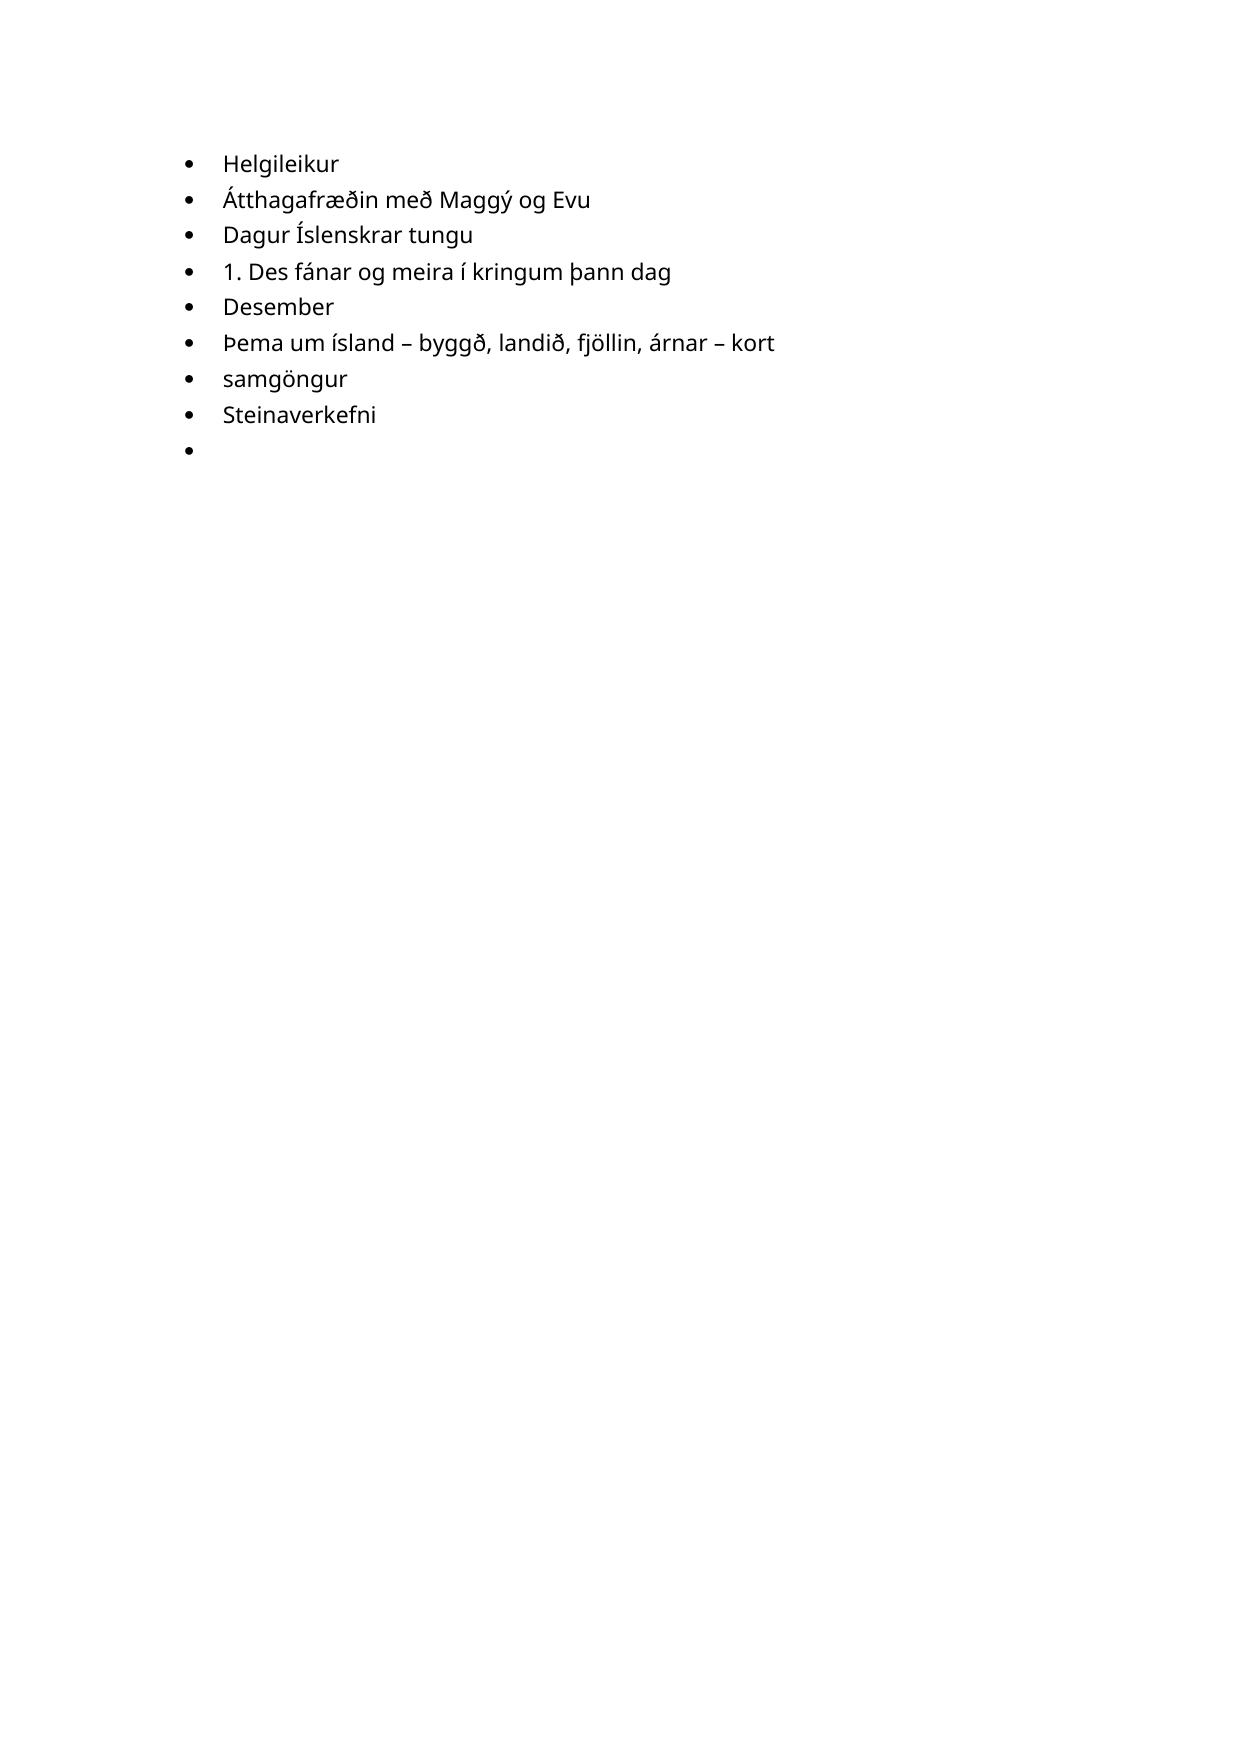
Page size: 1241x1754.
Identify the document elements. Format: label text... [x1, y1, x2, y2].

list Átthagafræðin með Maggý og Evu [185, 183, 1093, 215]
list Þema um ísland – byggð, landið, fjöllin, árnar – kort [185, 327, 1093, 358]
list samgöngur [185, 363, 1093, 394]
list Dagur Íslenskrar tungu [185, 219, 1093, 251]
list Steinaverkefni [185, 399, 1093, 430]
list Desember [185, 291, 1093, 323]
list Helgileikur [185, 148, 1093, 179]
list 1. Des fánar og meira í kringum þann dag [185, 255, 1093, 287]
